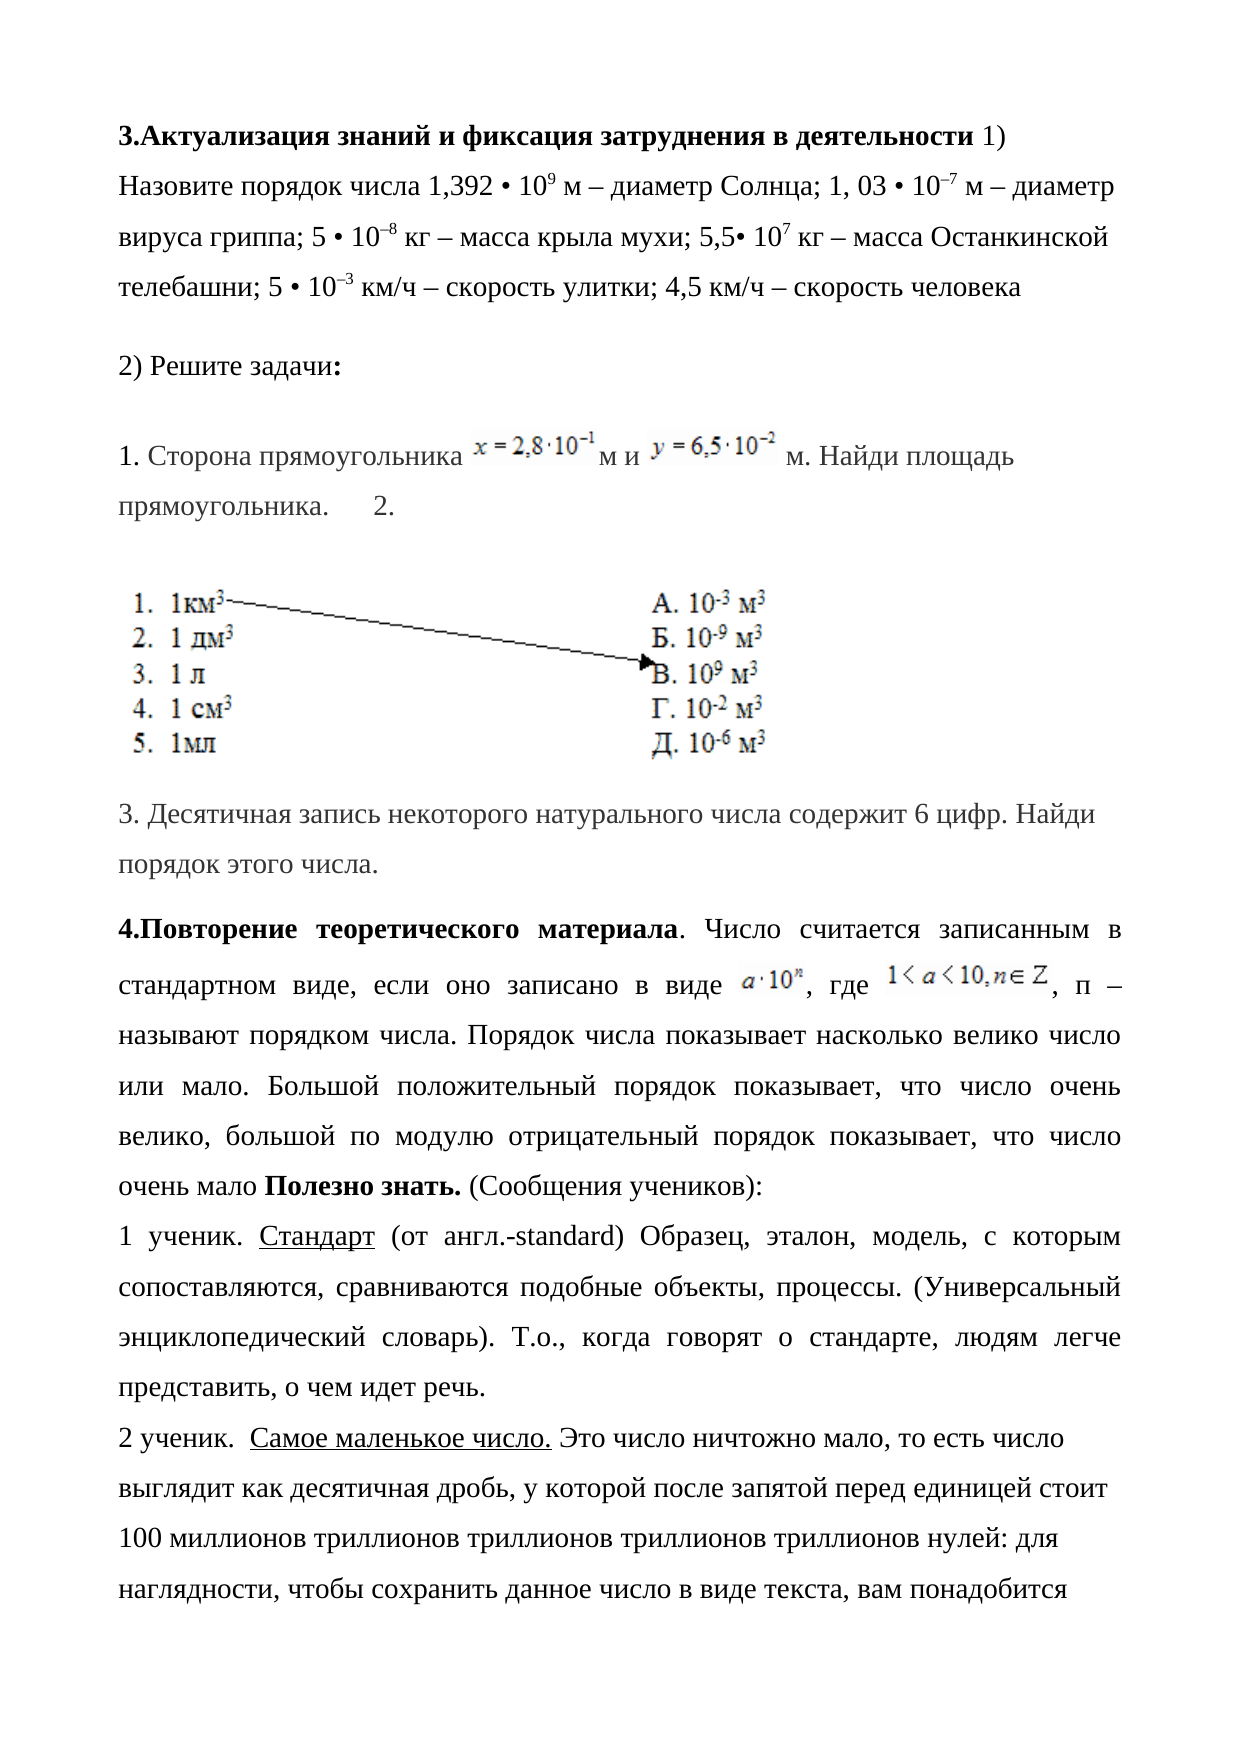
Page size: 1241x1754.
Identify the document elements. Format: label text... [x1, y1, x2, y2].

text 2) Решите задачи: [118, 348, 1122, 382]
picture [885, 961, 1052, 995]
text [118, 1420, 1122, 1604]
picture [470, 428, 599, 466]
text 4.Повторение теоретического материала. Число считается записанным в стандартном виде, если оно записано в виде , где , п – называют порядком числа. Порядок числа показывает насколько велико число или мало. Большой положительный порядок показывает, что число очень велико, большой по модулю отрицательный порядок показывает, что число очень мало Полезно знать. (Сообщения учеников): [118, 911, 1122, 1202]
text 3. Десятичная запись некоторого натурального числа содержит 6 цифр. Найди порядок этого числа. [118, 796, 1122, 880]
picture [647, 428, 779, 466]
picture [739, 961, 806, 995]
picture [125, 568, 771, 766]
text 3.Актуализация знаний и фиксация затруднения в деятельности 1) Назовите порядок числа 1,392 • 109 м – диаметр Солнца; 1, 03 • 10–7 м – диаметр вируса гриппа; 5 • 10–8 кг – масса крыла мухи; 5,5• 107 кг – масса Останкинской телебашни; 5 • 10–3 км/ч – скорость улитки; 4,5 км/ч – скорость человека [118, 118, 1122, 303]
text 1 ученик. Стандарт (от англ.-standard) Образец, эталон, модель, с которым сопоставляются, сравниваются подобные объекты, процессы. (Универсальный энциклопедический словарь). Т.о., когда говорят о стандарте, людям легче представить, о чем идет речь. [118, 1218, 1122, 1403]
text 1. Сторона прямоугольника м и м. Найди площадь прямоугольника. 2. [118, 428, 1122, 522]
